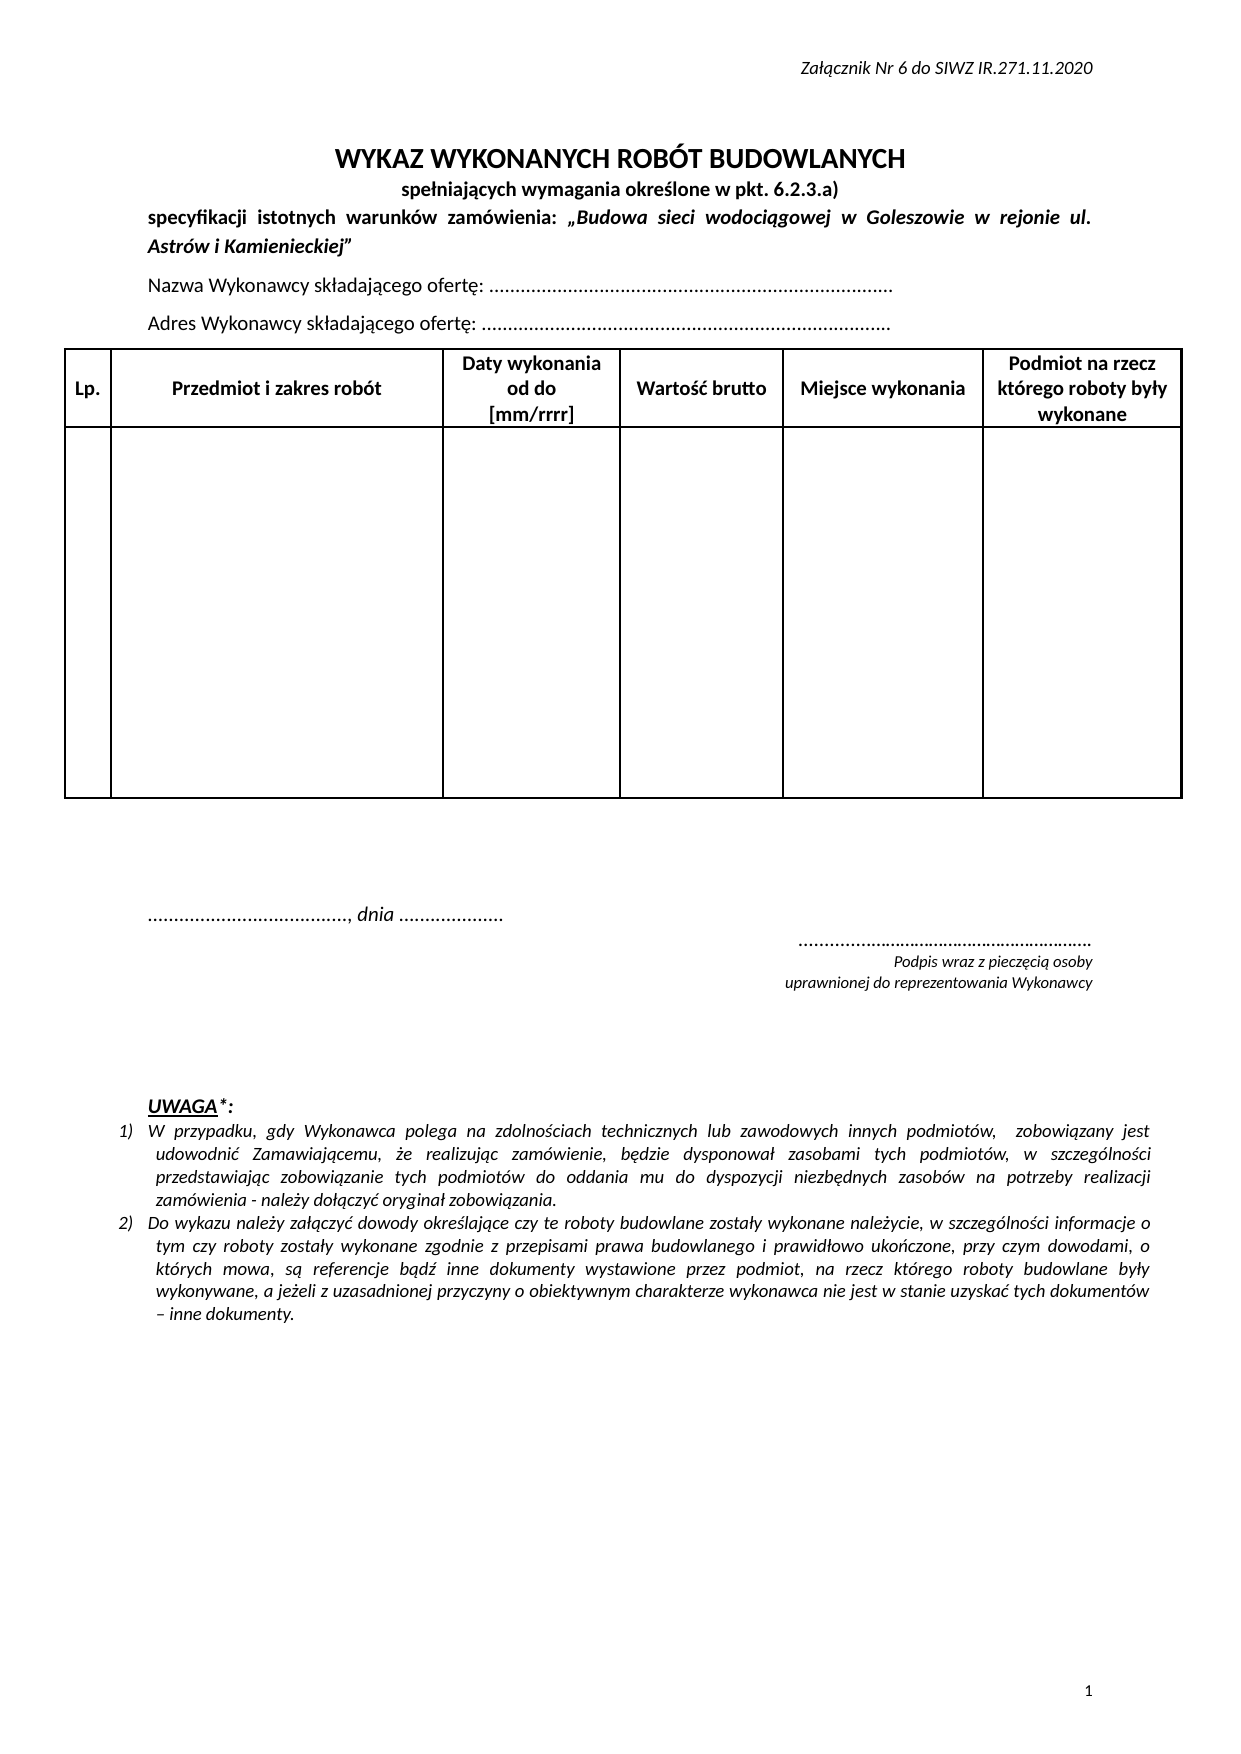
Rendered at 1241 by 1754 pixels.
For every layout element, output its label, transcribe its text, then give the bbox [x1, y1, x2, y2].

table_cell [112, 428, 442, 797]
text spełniających wymagania określone w pkt. 6.2.3.a) [148, 176, 1092, 201]
text ......................................, dnia .................... [148, 901, 1092, 926]
text uprawnionej do reprezentowania Wykonawcy [148, 972, 1092, 992]
table_header Miejsce wykonania [784, 350, 982, 426]
text Adres Wykonawcy składającego ofertę: .............................................................................. [148, 310, 1092, 335]
text Podpis wraz z pieczęcią osoby [148, 952, 1092, 972]
table_header Podmiot na rzecz którego roboty były wykonane [984, 350, 1180, 426]
table_cell [784, 428, 982, 797]
table_header Wartość brutto [621, 350, 782, 426]
table_cell [66, 428, 110, 797]
list Do wykazu należy załączyć dowody określające czy te roboty budowlane zostały wykonane należycie, w szczególności informacje o tym czy roboty zostały wykonane zgodnie z przepisami prawa budowlanego i prawidłowo ukończone, przy czym dowodami, o których mowa, są referencje bądź inne dokumenty wystawione przez podmiot, na rzecz którego roboty budowlane były wykonywane, a jeżeli z uzasadnionej przyczyny o obiektywnym charakterze wykonawca nie jest w stanie uzyskać tych dokumentów – inne dokumenty. [118, 1211, 1152, 1325]
table_header Lp. [66, 350, 110, 426]
table_cell [984, 428, 1180, 797]
table_header Daty wykonania od do [mm/rrrr] [444, 350, 619, 426]
table_cell [444, 428, 619, 797]
text Załącznik Nr 6 do SIWZ IR.271.11.2020 [148, 56, 1092, 79]
list WYKAZ WYKONANYCH ROBÓT BUDOWLANYCH [148, 140, 1092, 176]
table_header Przedmiot i zakres robót [112, 350, 442, 426]
text ..............………………………………………. [148, 926, 1092, 952]
text Nazwa Wykonawcy składającego ofertę: ............................................................................. [148, 272, 1093, 297]
list UWAGA*: [148, 1094, 1092, 1119]
table_cell [621, 428, 782, 797]
list W przypadku, gdy Wykonawca polega na zdolnościach technicznych lub zawodowych innych podmiotów, zobowiązany jest udowodnić Zamawiającemu, że realizując zamówienie, będzie dysponował zasobami tych podmiotów, w szczególności przedstawiając zobowiązanie tych podmiotów do oddania mu do dyspozycji niezbędnych zasobów na potrzeby realizacji zamówienia - należy dołączyć oryginał zobowiązania. [118, 1119, 1152, 1211]
text specyfikacji istotnych warunków zamówienia: „Budowa sieci wodociągowej w Goleszowie w rejonie ul. Astrów i Kamienieckiej” [148, 201, 1092, 259]
